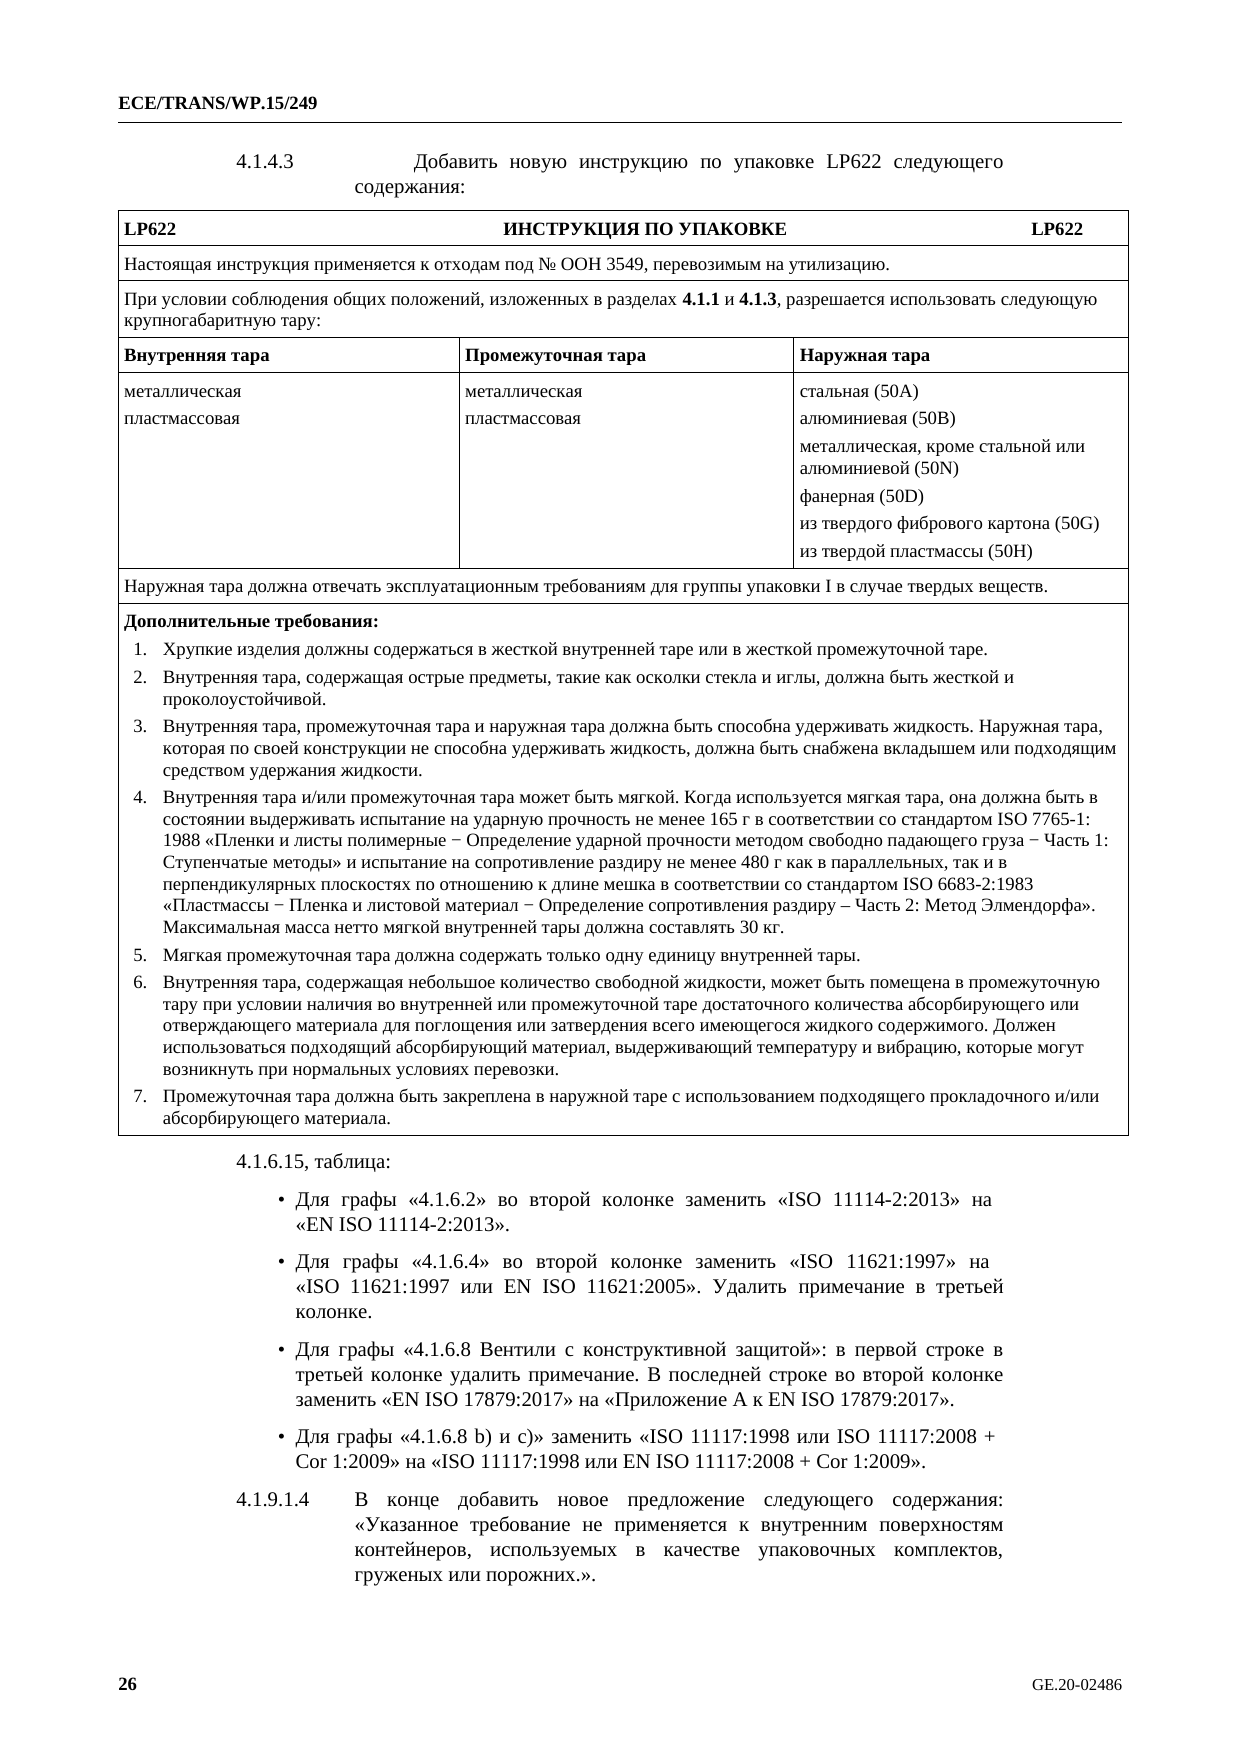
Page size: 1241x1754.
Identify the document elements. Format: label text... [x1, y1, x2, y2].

list Для графы «4.1.6.2» во второй колонке заменить «ISO 11114-2:2013» на «EN ISO 11114-2:2013». [278, 1186, 1004, 1236]
table_header LP622 [1025, 211, 1128, 245]
list Для графы «4.1.6.8 Вентили с конструктивной защитой»: в первой строке в третьей колонке удалить примечание. В последней строке во второй колонке заменить «EN ISO 17879:2017» на «Приложение A к EN ISO 17879:2017». [278, 1336, 1004, 1411]
table_header ИНСТРУКЦИЯ ПО УПАКОВКЕ [265, 211, 1025, 245]
table_cell Дополнительные требования: 1. Хрупкие изделия должны содержаться в жесткой внутренней таре или в жесткой промежуточной таре. 2. Внутренняя тара, содержащая острые предметы, такие как осколки стекла и иглы, должна быть жесткой и проколоустойчивой. 3. Внутренняя тара, промежуточная тара и наружная тара должна быть способна удерживать жидкость. Наружная тара, которая по своей конструкции не способна удерживать жидкость, должна быть снабжена вкладышем или подходящим средством удержания жидкости. 4. Внутренняя тара и/или промежуточная тара может быть мягкой. Когда используется мягкая тара, она должна быть в состоянии выдерживать испытание на ударную прочность не менее 165 г в соответствии со стандартом ISO 7765-1: 1988 «Пленки и листы полимерные − Определение ударной прочности методом свободно падающего груза − Часть 1: Ступенчатые методы» и испытание на сопротивление раздиру не менее 480 г как в параллельных, так и в перпендикулярных плоскостях по отношению к длине мешка в соответствии со стандартом ISO 6683-2:1983 «Пластмассы − Пленка и листовой материал − Определение сопротивления раздиру – Часть 2: Метод Элмендорфа». Максимальная масса нетто мягкой внутренней тары должна составлять 30 кг. 5. Мягкая промежуточная тара должна содержать только одну единицу внутренней тары. 6. Внутренняя тара, содержащая небольшое количество свободной жидкости, может быть помещена в промежуточную тару при условии наличия во внутренней или промежуточной таре достаточного количества абсорбирующего или отверждающего материала для поглощения или затвердения всего имеющегося жидкого содержимого. Должен использоваться подходящий абсорбирующий материал, выдерживающий температуру и вибрацию, которые могут возникнуть при нормальных условиях перевозки. 7. Промежуточная тара должна быть закреплена в наружной таре с использованием подходящего прокладочного и/или абсорбирующего материала. [119, 604, 1128, 1135]
table_cell металлическая пластмассовая [460, 373, 793, 568]
table_cell Внутренняя тара [119, 338, 459, 372]
table_cell Настоящая инструкция применяется к отходам под № ООН 3549, перевозимым на утилизацию. [119, 246, 1128, 280]
table_cell стальная (50A) алюминиевая (50B) металлическая, кроме стальной или алюминиевой (50N) фанерная (50D) из твердого фибрового картона (50G) из твердой пластмассы (50H) [794, 373, 1128, 568]
text 4.1.6.15, таблица: [236, 1148, 1004, 1173]
table_cell Наружная тара [794, 338, 1128, 372]
table_cell металлическая пластмассовая [119, 373, 459, 568]
table_cell Промежуточная тара [460, 338, 793, 372]
table_cell Наружная тара должна отвечать эксплуатационным требованиям для группы упаковки I в случае твердых веществ. [119, 569, 1128, 603]
table_cell При условии соблюдения общих положений, изложенных в разделах 4.1.1 и 4.1.3, разрешается использовать следующую крупногабаритную тару: [119, 281, 1128, 337]
text 4.1.4.3 Добавить новую инструкцию по упаковке LP622 следующего содержания: [236, 148, 1004, 198]
text 4.1.9.1.4 В конце добавить новое предложение следующего содержания: «Указанное требование не применяется к внутренним поверхностям контейнеров, используемых в качестве упаковочных комплектов, груженых или порожних.». [236, 1486, 1004, 1586]
list Для графы «4.1.6.4» во второй колонке заменить «ISO 11621:1997» на «ISO 11621:1997 или EN ISO 11621:2005». Удалить примечание в третьей колонке. [278, 1248, 1004, 1323]
table_header LP622 [119, 211, 265, 245]
list Для графы «4.1.6.8 b) и c)» заменить «ISO 11117:1998 или ISO 11117:2008 + Cor 1:2009» на «ISO 11117:1998 или EN ISO 11117:2008 + Cor 1:2009». [278, 1423, 1004, 1473]
